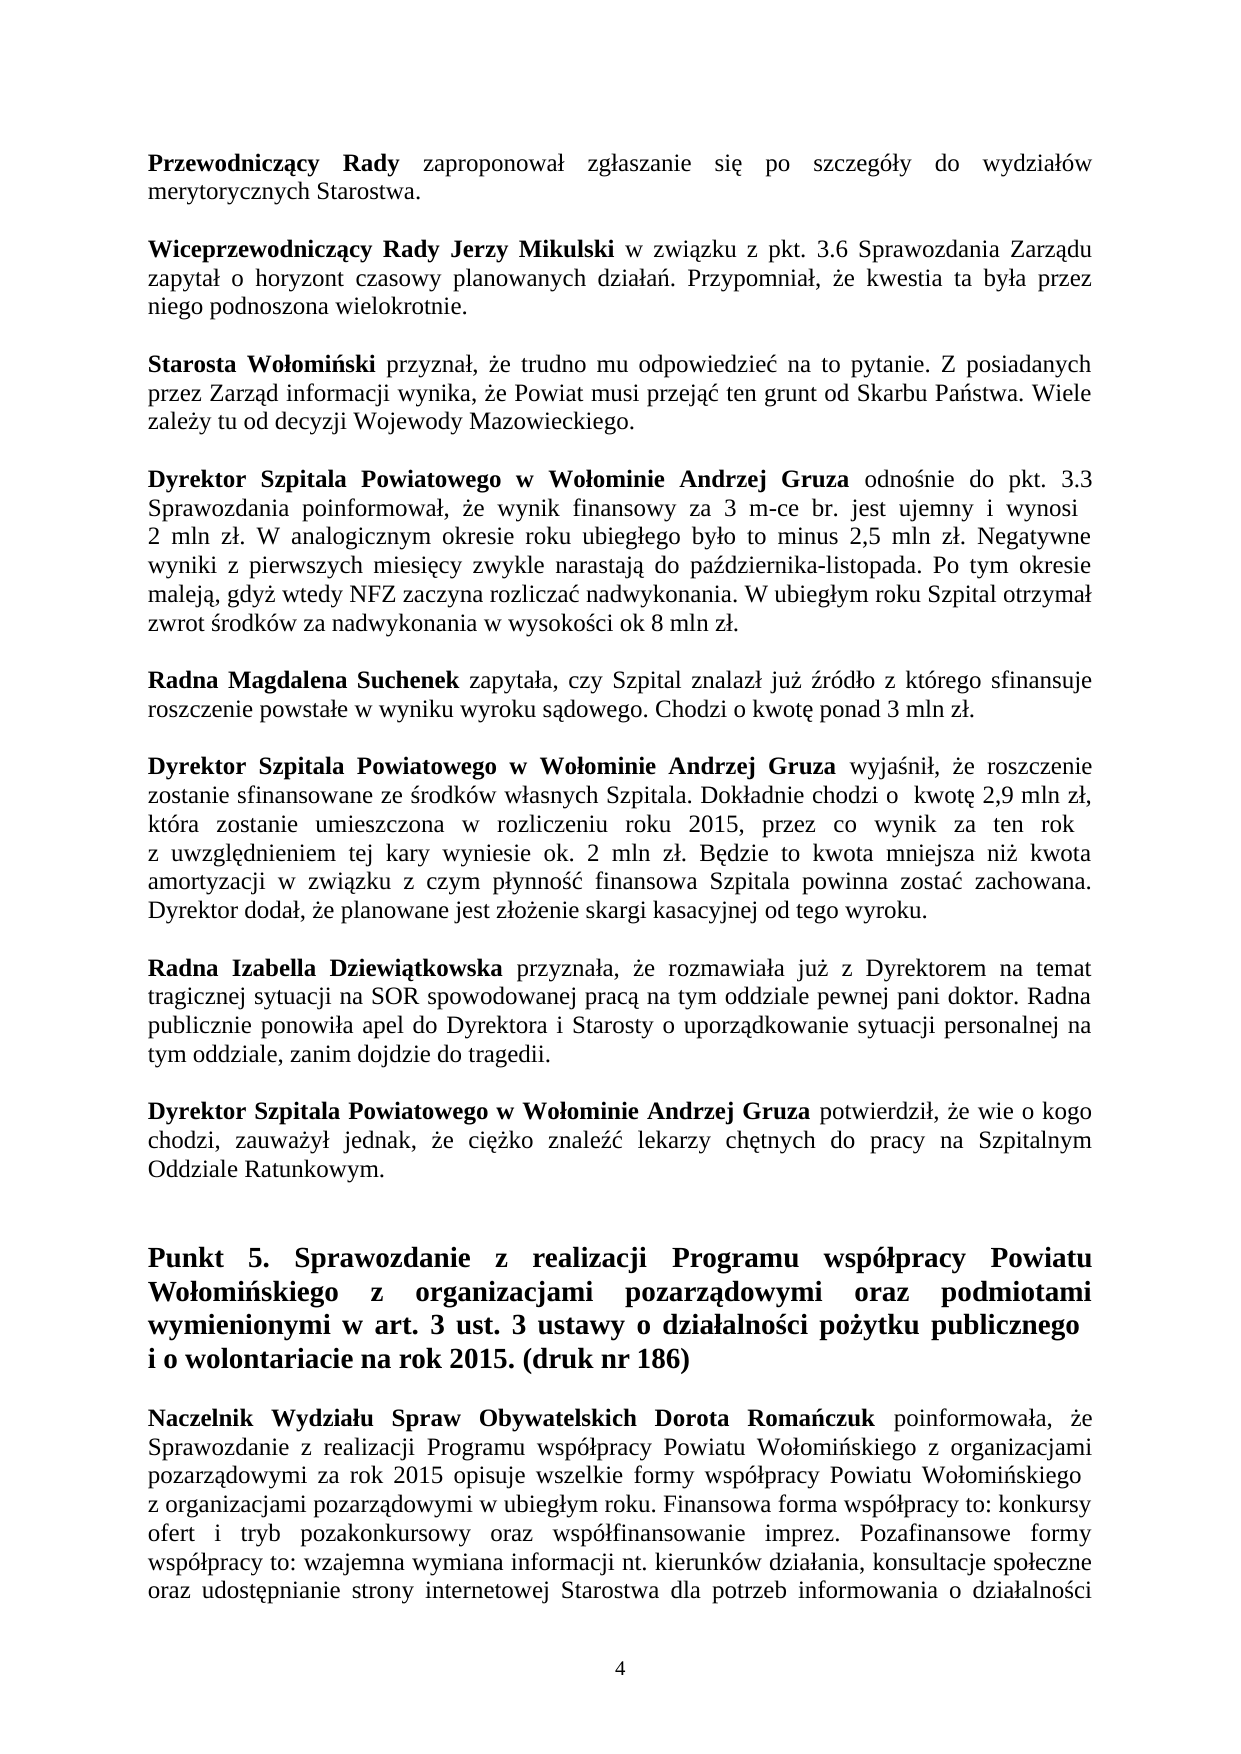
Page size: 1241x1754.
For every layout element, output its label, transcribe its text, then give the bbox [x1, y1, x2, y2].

list Radna Magdalena Suchenek zapytała, czy Szpital znalazł już źródło z którego sfinansuje roszczenie powstałe w wyniku wyroku sądowego. Chodzi o kwotę ponad 3 mln zł. [148, 665, 1093, 723]
list Dyrektor Szpitala Powiatowego w Wołominie Andrzej Gruza odnośnie do pkt. 3.3 Sprawozdania poinformował, że wynik finansowy za 3 m-ce br. jest ujemny i wynosi 2 mln zł. W analogicznym okresie roku ubiegłego było to minus 2,5 mln zł. Negatywne wyniki z pierwszych miesięcy zwykle narastają do października-listopada. Po tym okresie maleją, gdyż wtedy NFZ zaczyna rozliczać nadwykonania. W ubiegłym roku Szpital otrzymał zwrot środków za nadwykonania w wysokości ok 8 mln zł. [148, 464, 1093, 636]
list Wiceprzewodniczący Rady Jerzy Mikulski w związku z pkt. 3.6 Sprawozdania Zarządu zapytał o horyzont czasowy planowanych działań. Przypomniał, że kwestia ta była przez niego podnoszona wielokrotnie. [148, 234, 1093, 320]
list Dyrektor Szpitala Powiatowego w Wołominie Andrzej Gruza wyjaśnił, że roszczenie zostanie sfinansowane ze środków własnych Szpitala. Dokładnie chodzi o kwotę 2,9 mln zł, która zostanie umieszczona w rozliczeniu roku 2015, przez co wynik za ten rok z uwzględnieniem tej kary wyniesie ok. 2 mln zł. Będzie to kwota mniejsza niż kwota amortyzacji w związku z czym płynność finansowa Szpitala powinna zostać zachowana. Dyrektor dodał, że planowane jest złożenie skargi kasacyjnej od tego wyroku. [148, 751, 1093, 924]
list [148, 1403, 1093, 1604]
list Przewodniczący Rady zaproponował zgłaszanie się po szczegóły do wydziałów merytorycznych Starostwa. [148, 148, 1093, 205]
list Dyrektor Szpitala Powiatowego w Wołominie Andrzej Gruza potwierdził, że wie o kogo chodzi, zauważył jednak, że ciężko znaleźć lekarzy chętnych do pracy na Szpitalnym Oddziale Ratunkowym. [148, 1096, 1093, 1183]
list Radna Izabella Dziewiątkowska przyznała, że rozmawiała już z Dyrektorem na temat tragicznej sytuacji na SOR spowodowanej pracą na tym oddziale pewnej pani doktor. Radna publicznie ponowiła apel do Dyrektora i Starosty o uporządkowanie sytuacji personalnej na tym oddziale, zanim dojdzie do tragedii. [148, 953, 1093, 1068]
text Punkt 5. Sprawozdanie z realizacji Programu współpracy Powiatu Wołomińskiego z organizacjami pozarządowymi oraz podmiotami wymienionymi w art. 3 ust. 3 ustawy o działalności pożytku publicznego i o wolontariacie na rok 2015. (druk nr 186) [148, 1240, 1093, 1374]
list Starosta Wołomiński przyznał, że trudno mu odpowiedzieć na to pytanie. Z posiadanych przez Zarząd informacji wynika, że Powiat musi przejąć ten grunt od Skarbu Państwa. Wiele zależy tu od decyzji Wojewody Mazowieckiego. [148, 349, 1093, 435]
